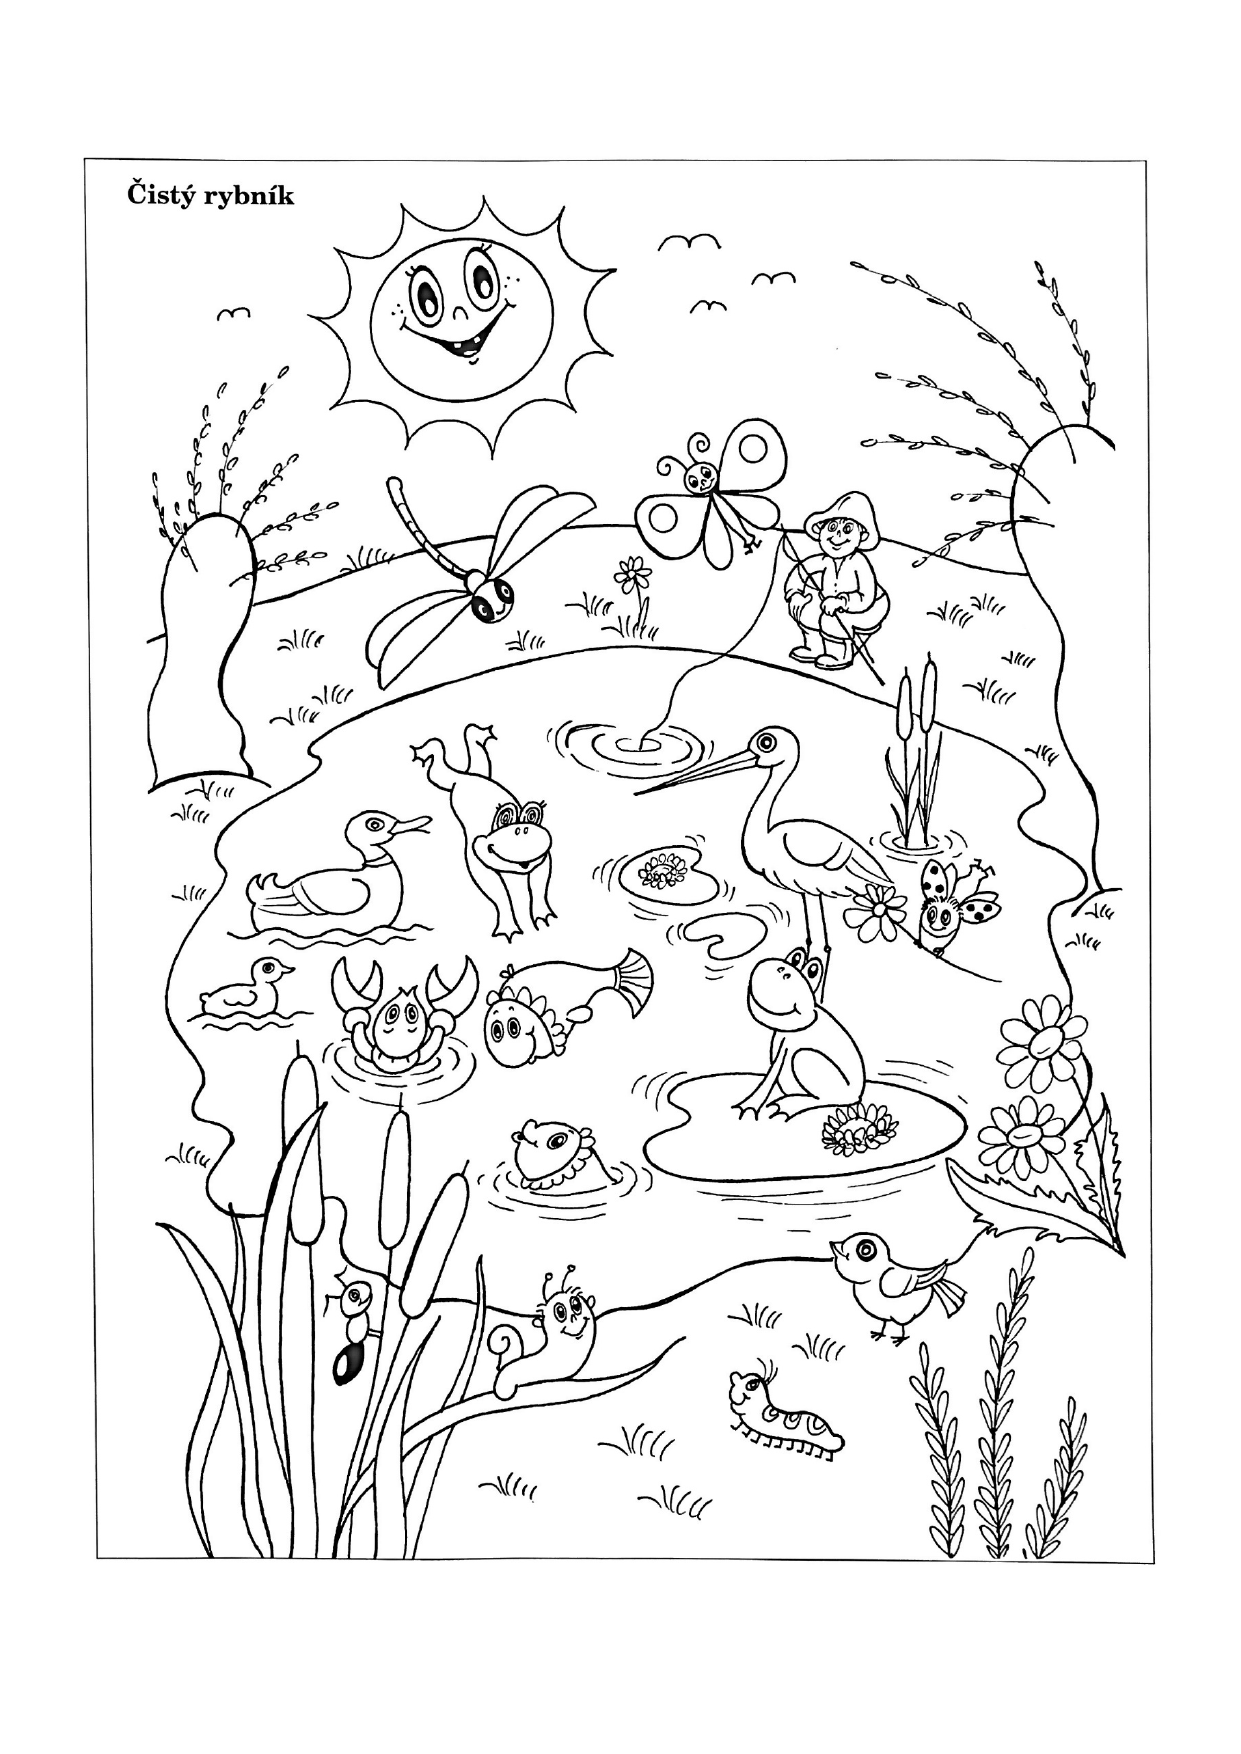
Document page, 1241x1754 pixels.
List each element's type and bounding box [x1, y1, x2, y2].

picture [52, 114, 1182, 1606]
